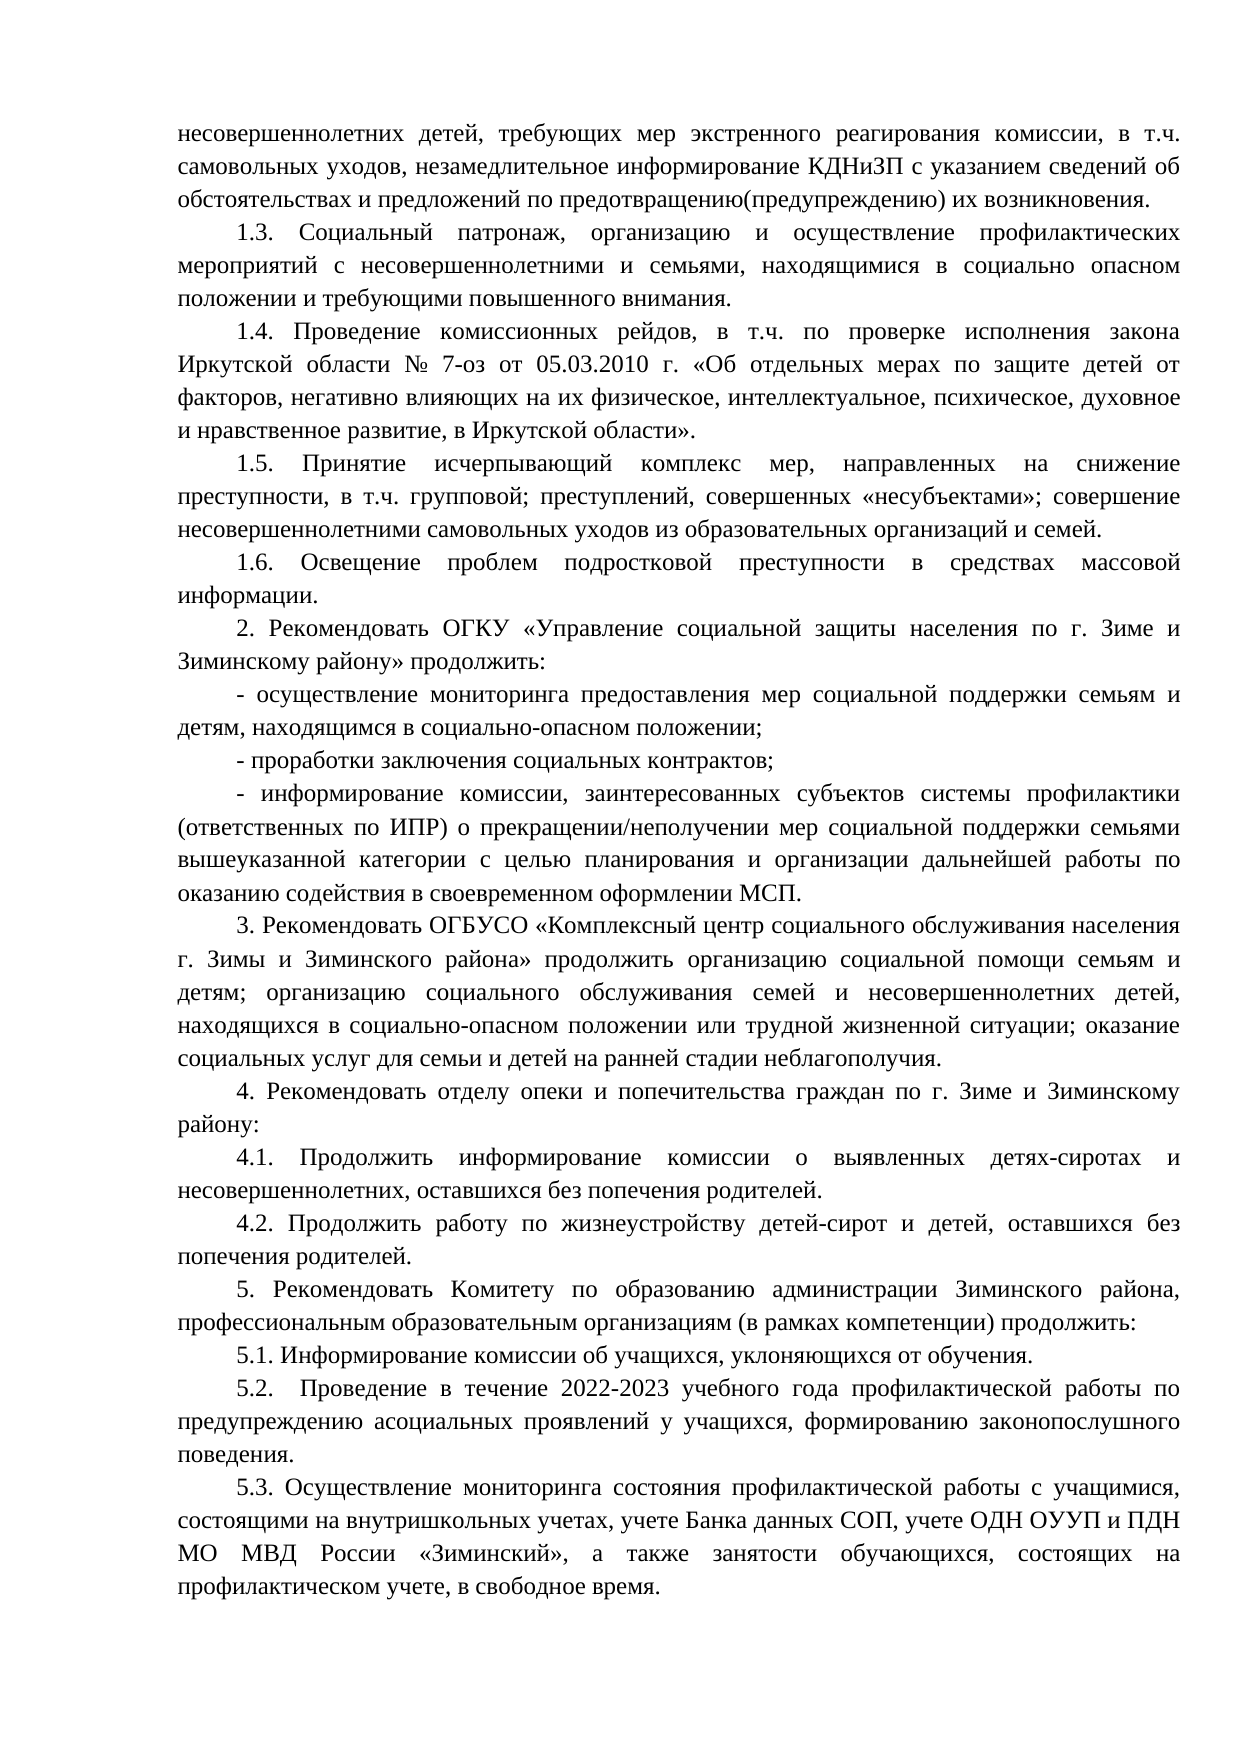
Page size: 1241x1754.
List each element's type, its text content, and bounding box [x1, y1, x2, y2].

text 5.1. Информирование комиссии об учащихся, уклоняющихся от обучения. [177, 1340, 1181, 1369]
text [177, 118, 1181, 213]
text 1.5. Принятие исчерпывающий комплекс мер, направленных на снижение преступности, в т.ч. групповой; преступлений, совершенных «несубъектами»; совершение несовершеннолетними самовольных уходов из образовательных организаций и семей. [177, 448, 1181, 543]
list 5.2. Проведение в течение 2022-2023 учебного года профилактической работы по предупреждению асоциальных проявлений у учащихся, формированию законопослушного поведения. [177, 1373, 1181, 1468]
text - информирование комиссии, заинтересованных субъектов системы профилактики (ответственных по ИПР) о прекращении/неполучении мер социальной поддержки семьями вышеуказанной категории с целью планирования и организации дальнейшей работы по оказанию содействия в своевременном оформлении МСП. [177, 778, 1181, 906]
text 1.3. Социальный патронаж, организацию и осуществление профилактических мероприятий с несовершеннолетними и семьями, находящимися в социально опасном положении и требующими повышенного внимания. [177, 217, 1181, 312]
text 3. Рекомендовать ОГБУСО «Комплексный центр социального обслуживания населения г. Зимы и Зиминского района» продолжить организацию социальной помощи семьям и детям; организацию социального обслуживания семей и несовершеннолетних детей, находящихся в социально-опасном положении или трудной жизненной ситуации; оказание социальных услуг для семьи и детей на ранней стадии неблагополучия. [177, 911, 1181, 1071]
text 5.3. Осуществление мониторинга состояния профилактической работы с учащимися, состоящими на внутришкольных учетах, учете Банка данных СОП, учете ОДН ОУУП и ПДН МО МВД России «Зиминский», а также занятости обучающихся, состоящих на профилактическом учете, в свободное время. [177, 1472, 1181, 1600]
text - осуществление мониторинга предоставления мер социальной поддержки семьям и детям, находящимся в социально-опасном положении; [177, 679, 1181, 741]
text 4.1. Продолжить информирование комиссии о выявленных детях-сиротах и несовершеннолетних, оставшихся без попечения родителей. [177, 1142, 1181, 1203]
text 1.4. Проведение комиссионных рейдов, в т.ч. по проверке исполнения закона Иркутской области № 7-оз от 05.03.2010 г. «Об отдельных мерах по защите детей от факторов, негативно влияющих на их физическое, интеллектуальное, психическое, духовное и нравственное развитие, в Иркутской области». [177, 316, 1181, 444]
text 5. Рекомендовать Комитету по образованию администрации Зиминского района, профессиональным образовательным организациям (в рамках компетенции) продолжить: [177, 1274, 1181, 1336]
text 1.6. Освещение проблем подростковой преступности в средствах массовой информации. [177, 547, 1181, 609]
text 2. Рекомендовать ОГКУ «Управление социальной защиты населения по г. Зиме и Зиминскому району» продолжить: [177, 613, 1181, 675]
text - проработки заключения социальных контрактов; [177, 746, 1181, 774]
text 4. Рекомендовать отделу опеки и попечительства граждан по г. Зиме и Зиминскому району: [177, 1076, 1181, 1137]
text 4.2. Продолжить работу по жизнеустройству детей-сирот и детей, оставшихся без попечения родителей. [177, 1208, 1181, 1269]
